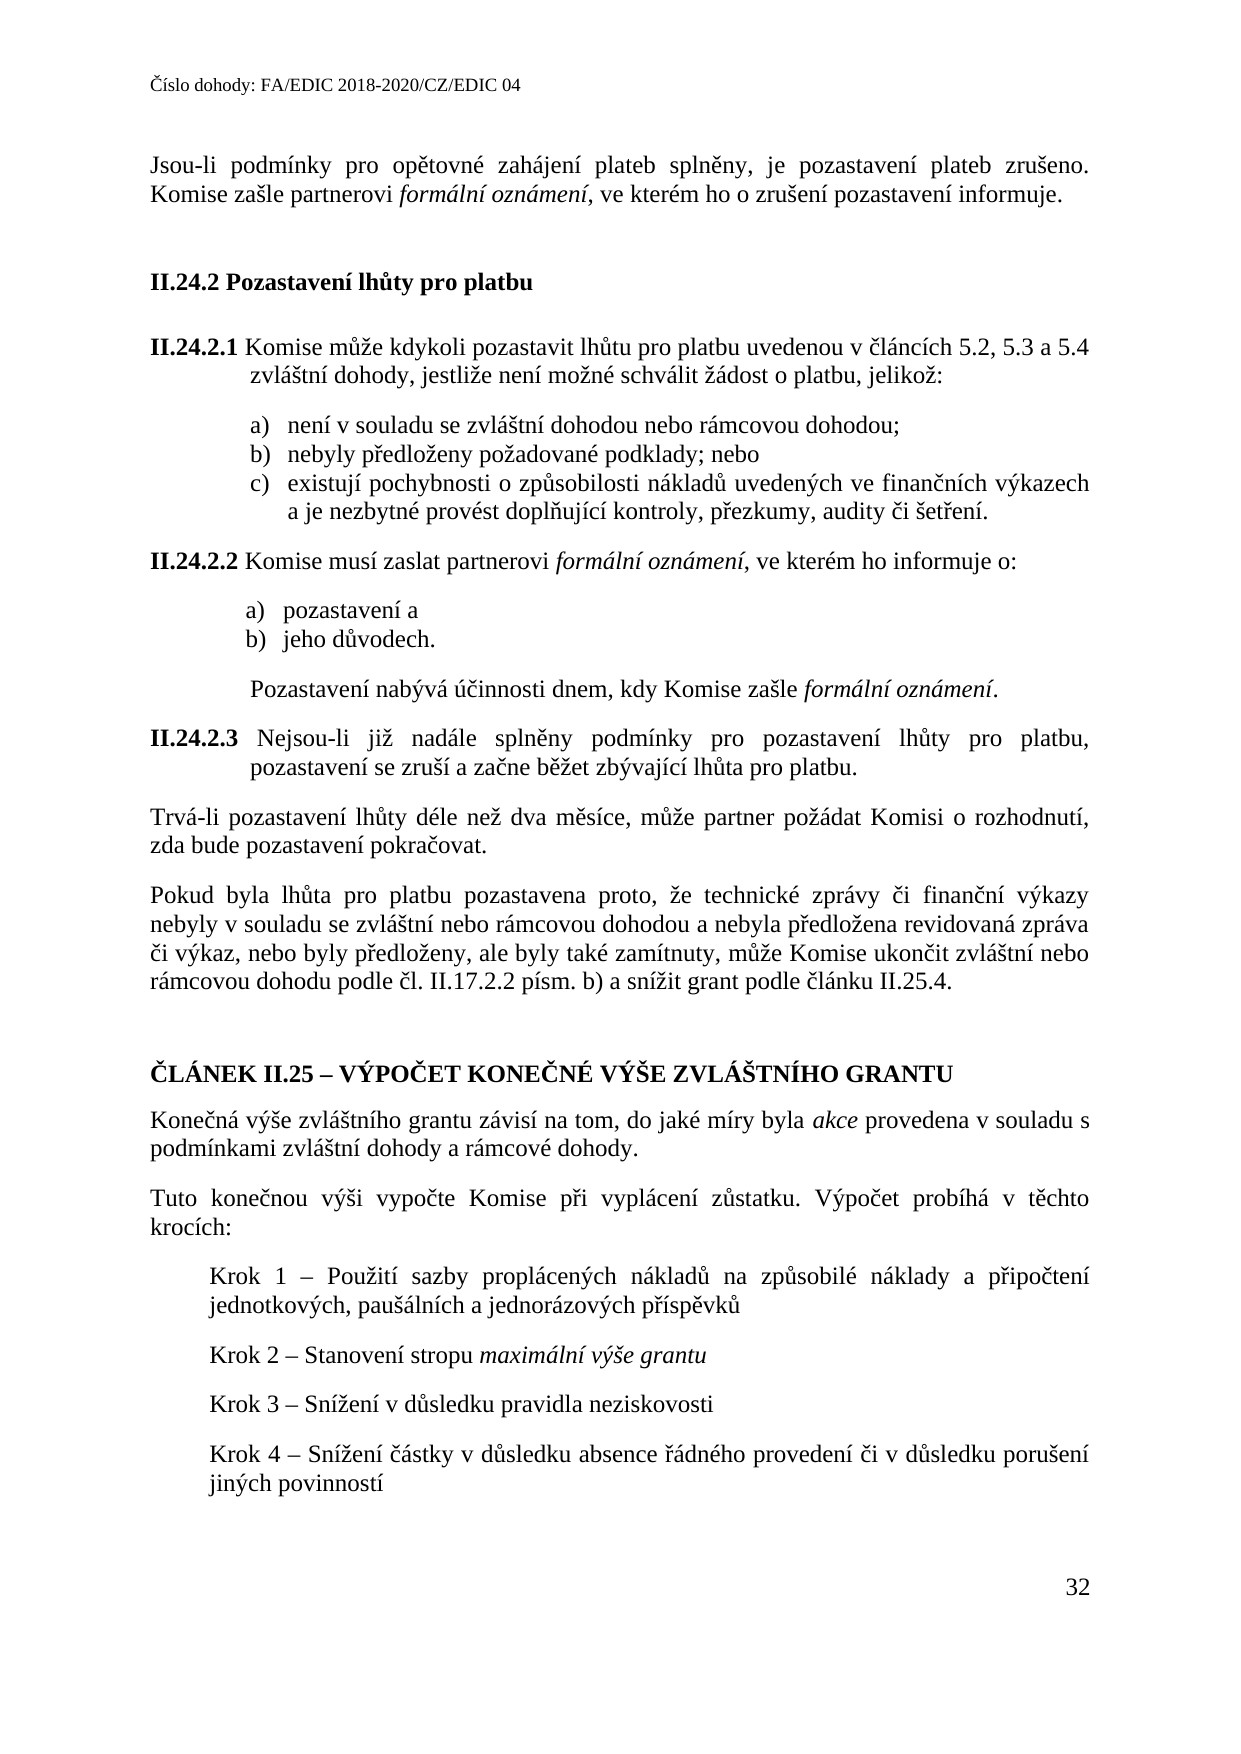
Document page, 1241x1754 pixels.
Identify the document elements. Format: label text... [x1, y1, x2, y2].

text Pozastavení nabývá účinnosti dnem, kdy Komise zašle formální oznámení. [250, 674, 1090, 703]
text Krok 4 – Snížení částky v důsledku absence řádného provedení či v důsledku porušení jiných povinností [209, 1439, 1090, 1496]
text Krok 2 – Stanovení stropu maximální výše grantu [209, 1340, 1090, 1368]
text II.24.2 Pozastavení lhůty pro platbu [150, 267, 1090, 296]
text II.24.2.2 Komise musí zaslat partnerovi formální oznámení, ve kterém ho informuje o: [150, 546, 1090, 575]
list pozastavení a [245, 596, 1090, 624]
text Tuto konečnou výši vypočte Komise při vyplácení zůstatku. Výpočet probíhá v těchto krocích: [150, 1183, 1090, 1241]
text II.24.2.1 Komise může kdykoli pozastavit lhůtu pro platbu uvedenou v článcích 5.2, 5.3 a 5.4 zvláštní dohody, jestliže není možné schválit žádost o platbu, jelikož: [150, 332, 1090, 389]
list není v souladu se zvláštní dohodou nebo rámcovou dohodou; [250, 410, 1090, 439]
list jeho důvodech. [245, 624, 1090, 653]
list nebyly předloženy požadované podklady; nebo [250, 439, 1090, 468]
subtitle ČLÁNEK II.25 – VÝPOČET KONEČNÉ VÝŠE ZVLÁŠTNÍHO GRANTU [150, 1059, 1090, 1088]
text Pokud byla lhůta pro platbu pozastavena proto, že technické zprávy či finanční výkazy nebyly v souladu se zvláštní nebo rámcovou dohodou a nebyla předložena revidovaná zpráva či výkaz, nebo byly předloženy, ale byly také zamítnuty, může Komise ukončit zvláštní nebo rámcovou dohodu podle čl. II.17.2.2 písm. b) a snížit grant podle článku II.25.4. [150, 880, 1090, 995]
text Jsou-li podmínky pro opětovné zahájení plateb splněny, je pozastavení plateb zrušeno. Komise zašle partnerovi formální oznámení, ve kterém ho o zrušení pozastavení informuje. [150, 150, 1090, 207]
text Krok 1 – Použití sazby proplácených nákladů na způsobilé náklady a připočtení jednotkových, paušálních a jednorázových příspěvků [209, 1261, 1090, 1319]
text II.24.2.3 Nejsou-li již nadále splněny podmínky pro pozastavení lhůty pro platbu, pozastavení se zruší a začne běžet zbývající lhůta pro platbu. [150, 723, 1090, 781]
list existují pochybnosti o způsobilosti nákladů uvedených ve finančních výkazech a je nezbytné provést doplňující kontroly, přezkumy, audity či šetření. [250, 468, 1090, 525]
text Krok 3 – Snížení v důsledku pravidla neziskovosti [209, 1389, 1090, 1418]
text Trvá-li pozastavení lhůty déle než dva měsíce, může partner požádat Komisi o rozhodnutí, zda bude pozastavení pokračovat. [150, 802, 1090, 859]
text Konečná výše zvláštního grantu závisí na tom, do jaké míry byla akce provedena v souladu s podmínkami zvláštní dohody a rámcové dohody. [150, 1105, 1090, 1162]
